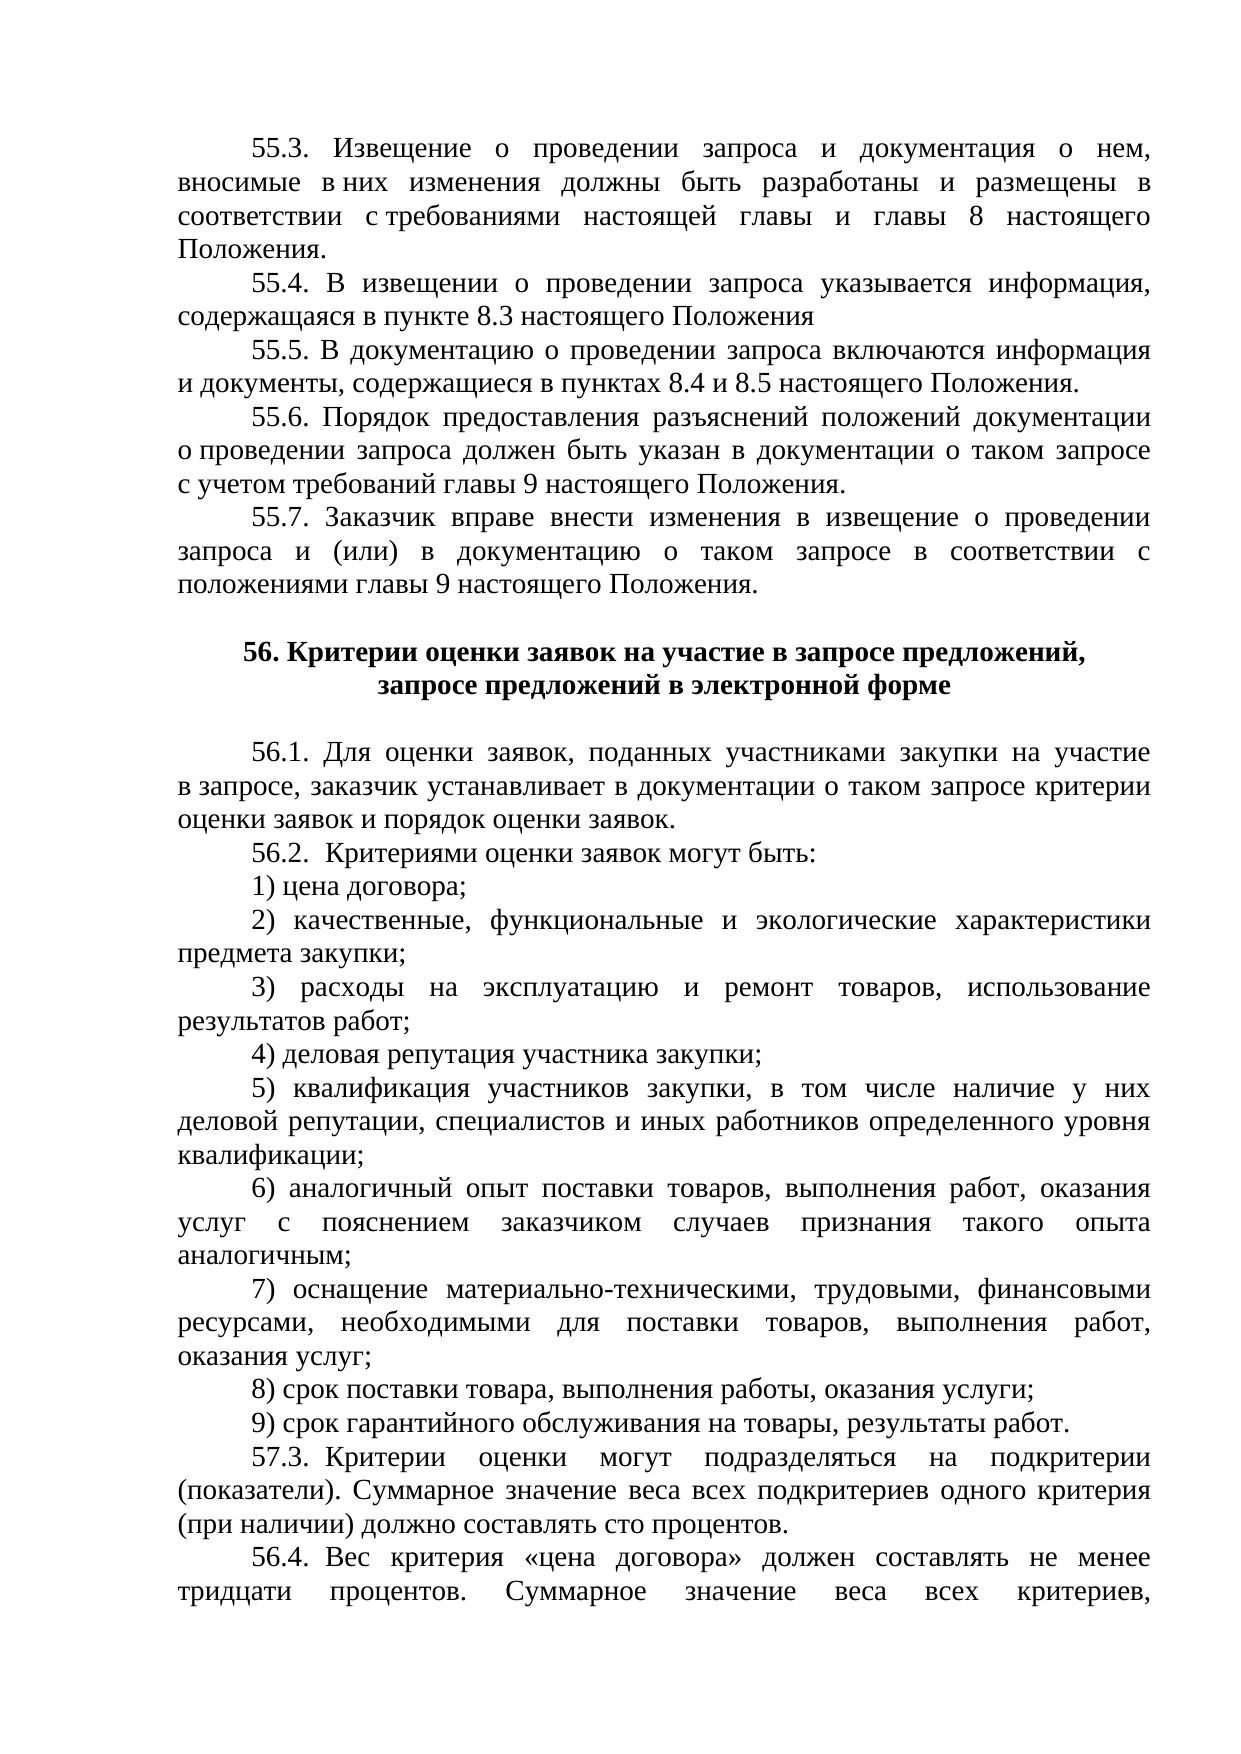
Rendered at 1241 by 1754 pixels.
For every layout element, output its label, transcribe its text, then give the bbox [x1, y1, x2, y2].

text 3) расходы на эксплуатацию и ремонт товаров, использование результатов работ; [177, 969, 1152, 1036]
text 55.3. Извещение о проведении запроса и документация о нем, вносимые в них изменения должны быть разработаны и размещены в соответствии с требованиями настоящей главы и главы 8 настоящего Положения. [177, 131, 1152, 265]
text 5) квалификация участников закупки, в том числе наличие у них деловой репутации, специалистов и иных работников определенного уровня квалификации; [177, 1070, 1152, 1170]
text 9) срок гарантийного обслуживания на товары, результаты работ. [177, 1405, 1152, 1439]
text 55.7. Заказчик вправе внести изменения в извещение о проведении запроса и (или) в документацию о таком запросе в соответствии с положениями главы 9 настоящего Положения. [177, 499, 1152, 600]
text 56.1. Для оценки заявок, поданных участниками закупки на участие в запросе, заказчик устанавливает в документации о таком запросе критерии оценки заявок и порядок оценки заявок. [177, 734, 1152, 835]
text 1) цена договора; [177, 868, 1152, 902]
text 6) аналогичный опыт поставки товаров, выполнения работ, оказания услуг с пояснением заказчиком случаев признания такого опыта аналогичным; [177, 1170, 1152, 1271]
text 2) качественные, функциональные и экологические характеристики предмета закупки; [177, 902, 1152, 969]
text 56.2. Критериями оценки заявок могут быть: [177, 835, 1152, 868]
text 56. Критерии оценки заявок на участие в запросе предложений, [177, 634, 1152, 667]
text 4) деловая репутация участника закупки; [177, 1036, 1152, 1070]
text 57.3. Критерии оценки могут подразделяться на подкритерии (показатели). Суммарное значение веса всех подкритериев одного критерия (при наличии) должно составлять сто процентов. [177, 1439, 1152, 1539]
text 8) срок поставки товара, выполнения работы, оказания услуги; [177, 1372, 1152, 1405]
text 55.6. Порядок предоставления разъяснений положений документации о проведении запроса должен быть указан в документации о таком запросе с учетом требований главы 9 настоящего Положения. [177, 399, 1152, 499]
text 55.4. В извещении о проведении запроса указывается информация, содержащаяся в пункте 8.3 настоящего Положения [177, 265, 1152, 332]
text 55.5. В документацию о проведении запроса включаются информация и документы, содержащиеся в пунктах 8.4 и 8.5 настоящего Положения. [177, 332, 1152, 399]
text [177, 1539, 1152, 1606]
text запросе предложений в электронной форме [177, 667, 1152, 701]
text 7) оснащение материально-техническими, трудовыми, финансовыми ресурсами, необходимыми для поставки товаров, выполнения работ, оказания услуг; [177, 1271, 1152, 1372]
